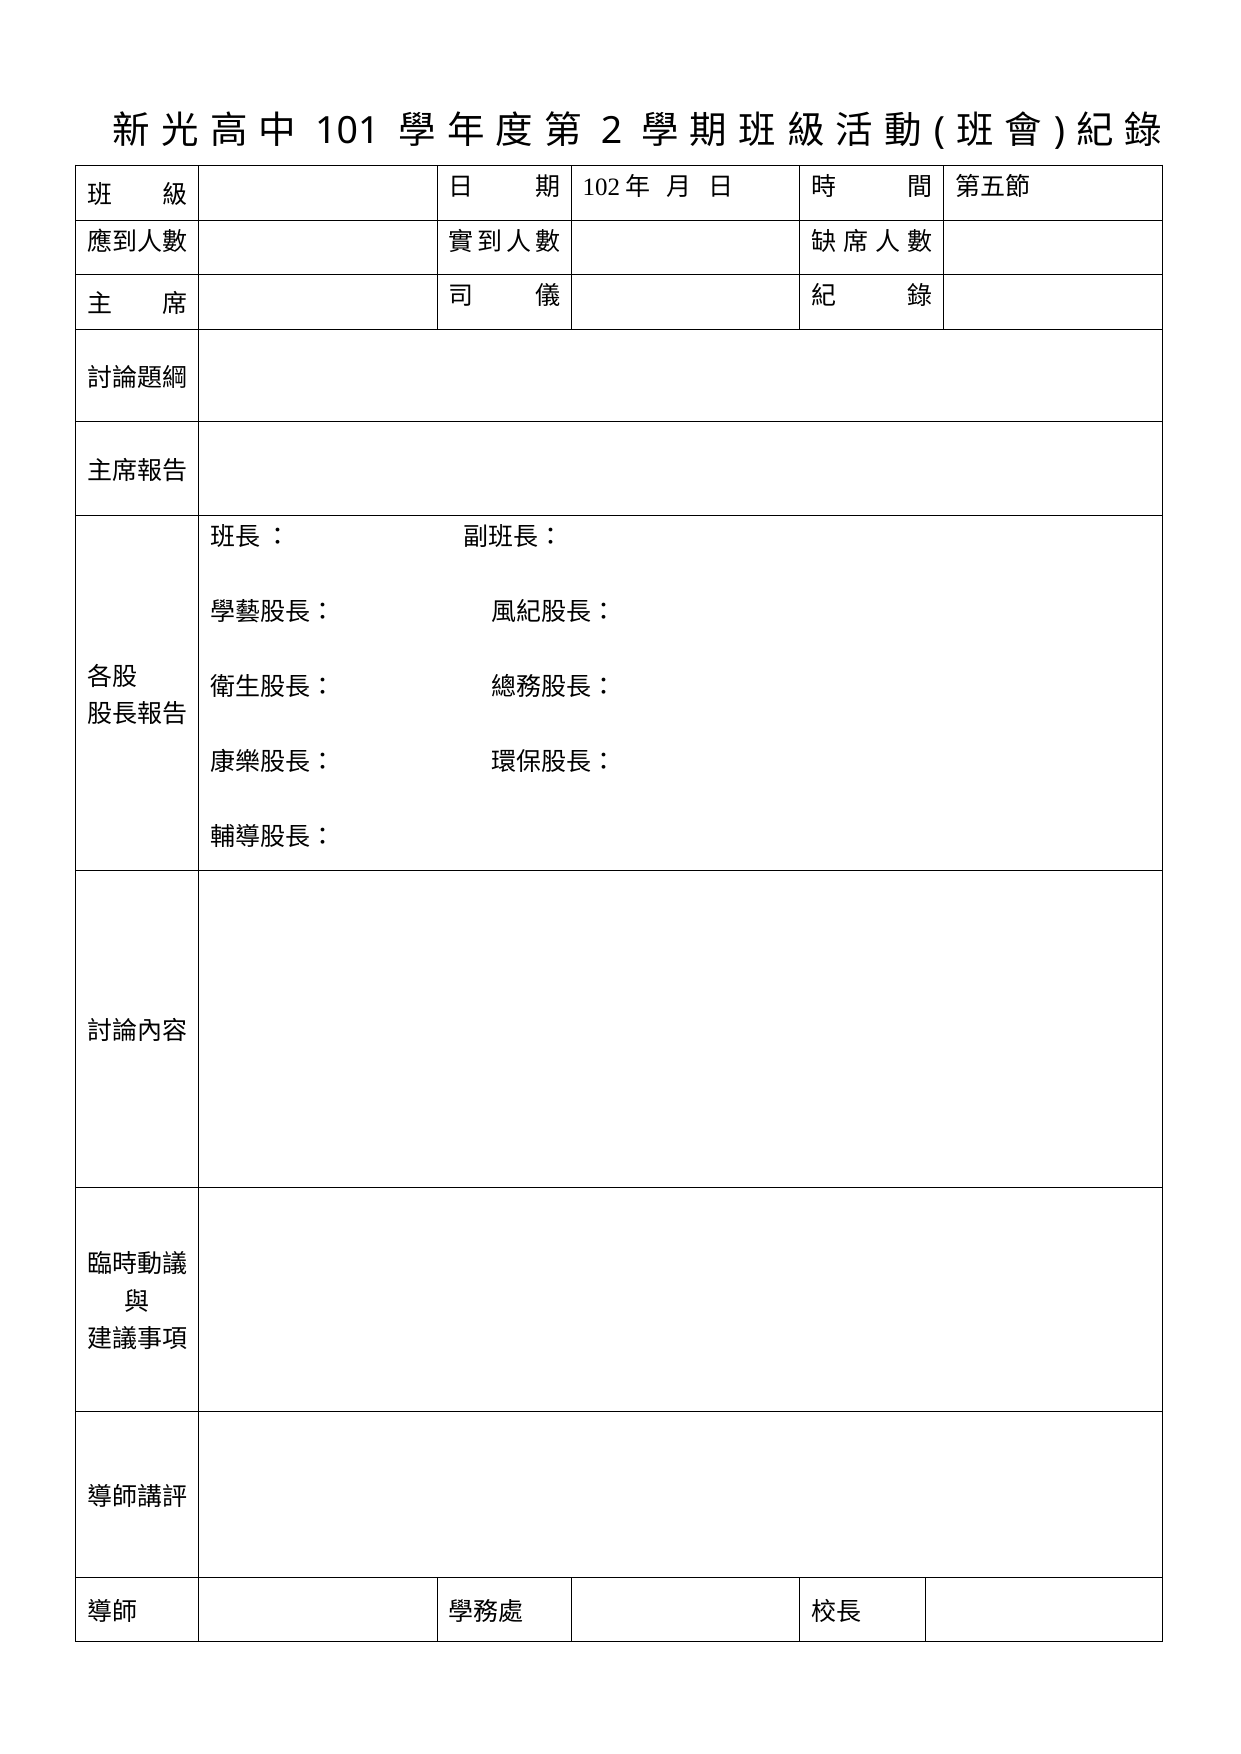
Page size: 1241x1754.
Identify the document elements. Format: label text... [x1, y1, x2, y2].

table_cell [199, 330, 1162, 421]
table_cell [199, 1578, 437, 1641]
table_cell [199, 1412, 1162, 1577]
table_cell 校長 [800, 1578, 925, 1641]
table_cell [944, 221, 1162, 274]
table_cell 討論內容 [76, 871, 198, 1187]
table_cell 導師講評 [76, 1412, 198, 1577]
table_cell 紀錄 [800, 275, 943, 329]
table_cell 臨時動議 與 建議事項 [76, 1188, 198, 1411]
table_cell 各股 股長報告 [76, 516, 198, 870]
table_cell [926, 1578, 1162, 1641]
table_header [199, 166, 437, 219]
table_header 102年 月 日 [572, 166, 799, 219]
table_cell 學務處 [438, 1578, 571, 1641]
table_cell [199, 1188, 1162, 1411]
table_header 第五節 [944, 166, 1162, 219]
table_cell 班長 ： 副班長： 學藝股長： 風紀股長： 衛生股長： 總務股長： 康樂股長： 環保股長： 輔導股長： [199, 516, 1162, 870]
text 新光高中101學年度第2學期班級活動(班會)紀錄 [75, 89, 1162, 164]
table_header 班級 [76, 166, 198, 219]
table_cell [199, 422, 1162, 515]
table_cell 應到人數 [76, 221, 198, 274]
table_header 時間 [800, 166, 943, 219]
table_cell [944, 275, 1162, 329]
table_cell 討論題綱 [76, 330, 198, 421]
table_cell [572, 221, 799, 274]
table_cell 主席報告 [76, 422, 198, 515]
table_cell 實到人數 [438, 221, 571, 274]
table_cell [199, 871, 1162, 1187]
table_cell 司儀 [438, 275, 571, 329]
table_cell [199, 221, 437, 274]
table_cell 缺席人數 [800, 221, 943, 274]
table_cell [572, 275, 799, 329]
table_cell [572, 1578, 799, 1641]
table_header 日期 [438, 166, 571, 219]
table_cell 導師 [76, 1578, 198, 1641]
table_cell [199, 275, 437, 329]
table_cell 主席 [76, 275, 198, 329]
